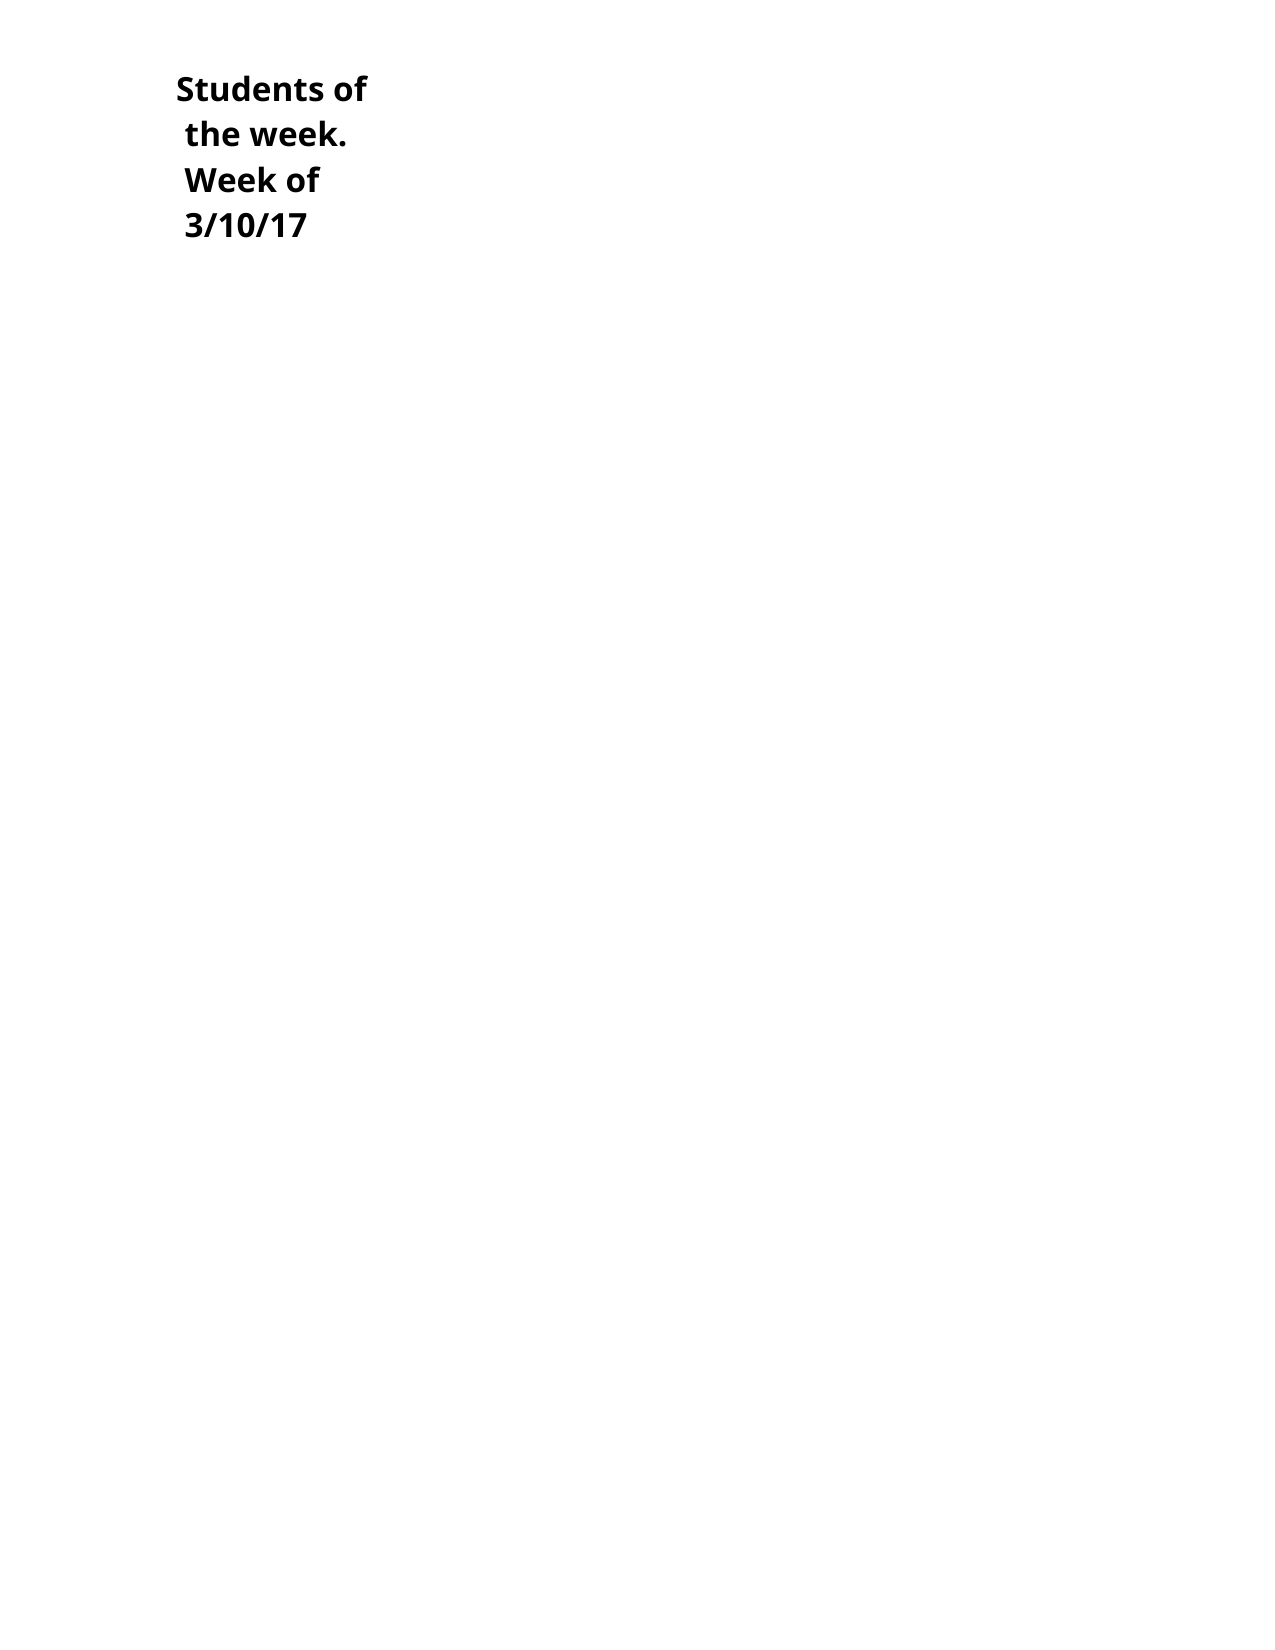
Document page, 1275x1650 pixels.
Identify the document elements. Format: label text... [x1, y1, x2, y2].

text 3/10/17 [150, 202, 1144, 247]
text the week. [150, 111, 1144, 156]
text Students of [150, 66, 1144, 111]
text Week of [150, 156, 1144, 202]
